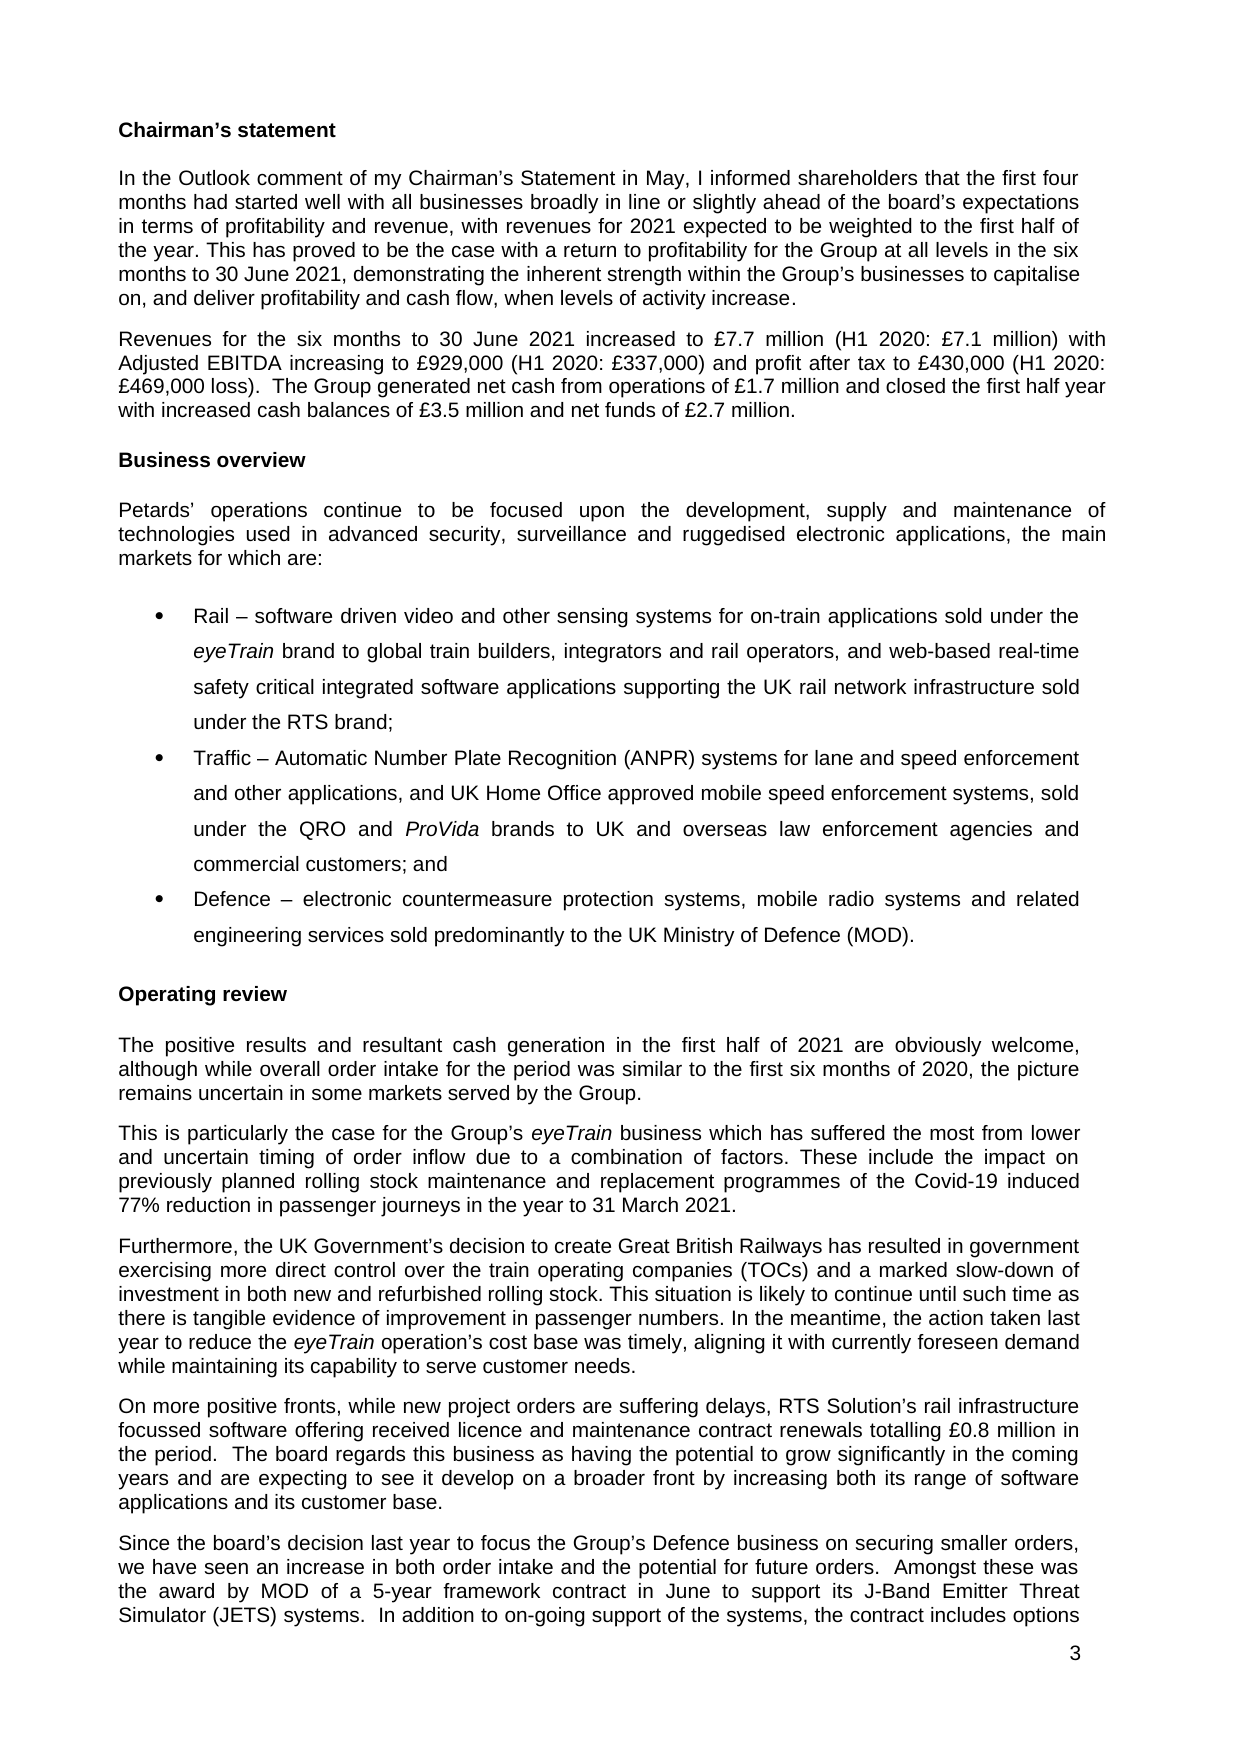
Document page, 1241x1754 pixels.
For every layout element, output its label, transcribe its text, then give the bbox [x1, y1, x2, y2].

text The positive results and resultant cash generation in the first half of 2021 are obviously welcome, although while overall order intake for the period was similar to the first six months of 2020, the picture remains uncertain in some markets served by the Group. [118, 1033, 1081, 1104]
text Petards’ operations continue to be focused upon the development, supply and maintenance of technologies used in advanced security, surveillance and ruggedised electronic applications, the main markets for which are: [118, 498, 1107, 570]
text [118, 1531, 1081, 1626]
list Traffic – Automatic Number Plate Recognition (ANPR) systems for lane and speed enforcement and other applications, and UK Home Office approved mobile speed enforcement systems, sold under the QRO and ProVida brands to UK and overseas law enforcement agencies and commercial customers; and [156, 737, 1081, 878]
text In the Outlook comment of my Chairman’s Statement in May, I informed shareholders that the first four months had started well with all businesses broadly in line or slightly ahead of the board’s expectations in terms of profitability and revenue, with revenues for 2021 expected to be weighted to the first half of the year. This has proved to be the case with a return to profitability for the Group at all levels in the six months to 30 June 2021, demonstrating the inherent strength within the Group’s businesses to capitalise on, and deliver profitability and cash flow, when levels of activity increase. [118, 166, 1081, 310]
list Rail – software driven video and other sensing systems for on-train applications sold under the eyeTrain brand to global train builders, integrators and rail operators, and web-based real-time safety critical integrated software applications supporting the UK rail network infrastructure sold under the RTS brand; [156, 595, 1081, 737]
text This is particularly the case for the Group’s eyeTrain business which has suffered the most from lower and uncertain timing of order inflow due to a combination of factors. These include the impact on previously planned rolling stock maintenance and replacement programmes of the Covid-19 induced 77% reduction in passenger journeys in the year to 31 March 2021. [118, 1121, 1081, 1217]
text Chairman’s statement [118, 118, 1081, 142]
text Revenues for the six months to 30 June 2021 increased to £7.7 million (H1 2020: £7.1 million) with Adjusted EBITDA increasing to £929,000 (H1 2020: £337,000) and profit after tax to £430,000 (H1 2020: £469,000 loss). The Group generated net cash from operations of £1.7 million and closed the first half year with increased cash balances of £3.5 million and net funds of £2.7 million. [118, 326, 1107, 422]
text Operating review [118, 973, 1081, 1009]
list Defence – electronic countermeasure protection systems, mobile radio systems and related engineering services sold predominantly to the UK Ministry of Defence (MOD). [156, 878, 1081, 949]
text On more positive fronts, while new project orders are suffering delays, RTS Solution’s rail infrastructure focussed software offering received licence and maintenance contract renewals totalling £0.8 million in the period. The board regards this business as having the potential to grow significantly in the coming years and are expecting to see it develop on a broader front by increasing both its range of software applications and its customer base. [118, 1394, 1081, 1514]
text Furthermore, the UK Government’s decision to create Great British Railways has resulted in government exercising more direct control over the train operating companies (TOCs) and a marked slow-down of investment in both new and refurbished rolling stock. This situation is likely to continue until such time as there is tangible evidence of improvement in passenger numbers. In the meantime, the action taken last year to reduce the eyeTrain operation’s cost base was timely, aligning it with currently foreseen demand while maintaining its capability to serve customer needs. [118, 1234, 1081, 1377]
text Business overview [118, 439, 1081, 474]
